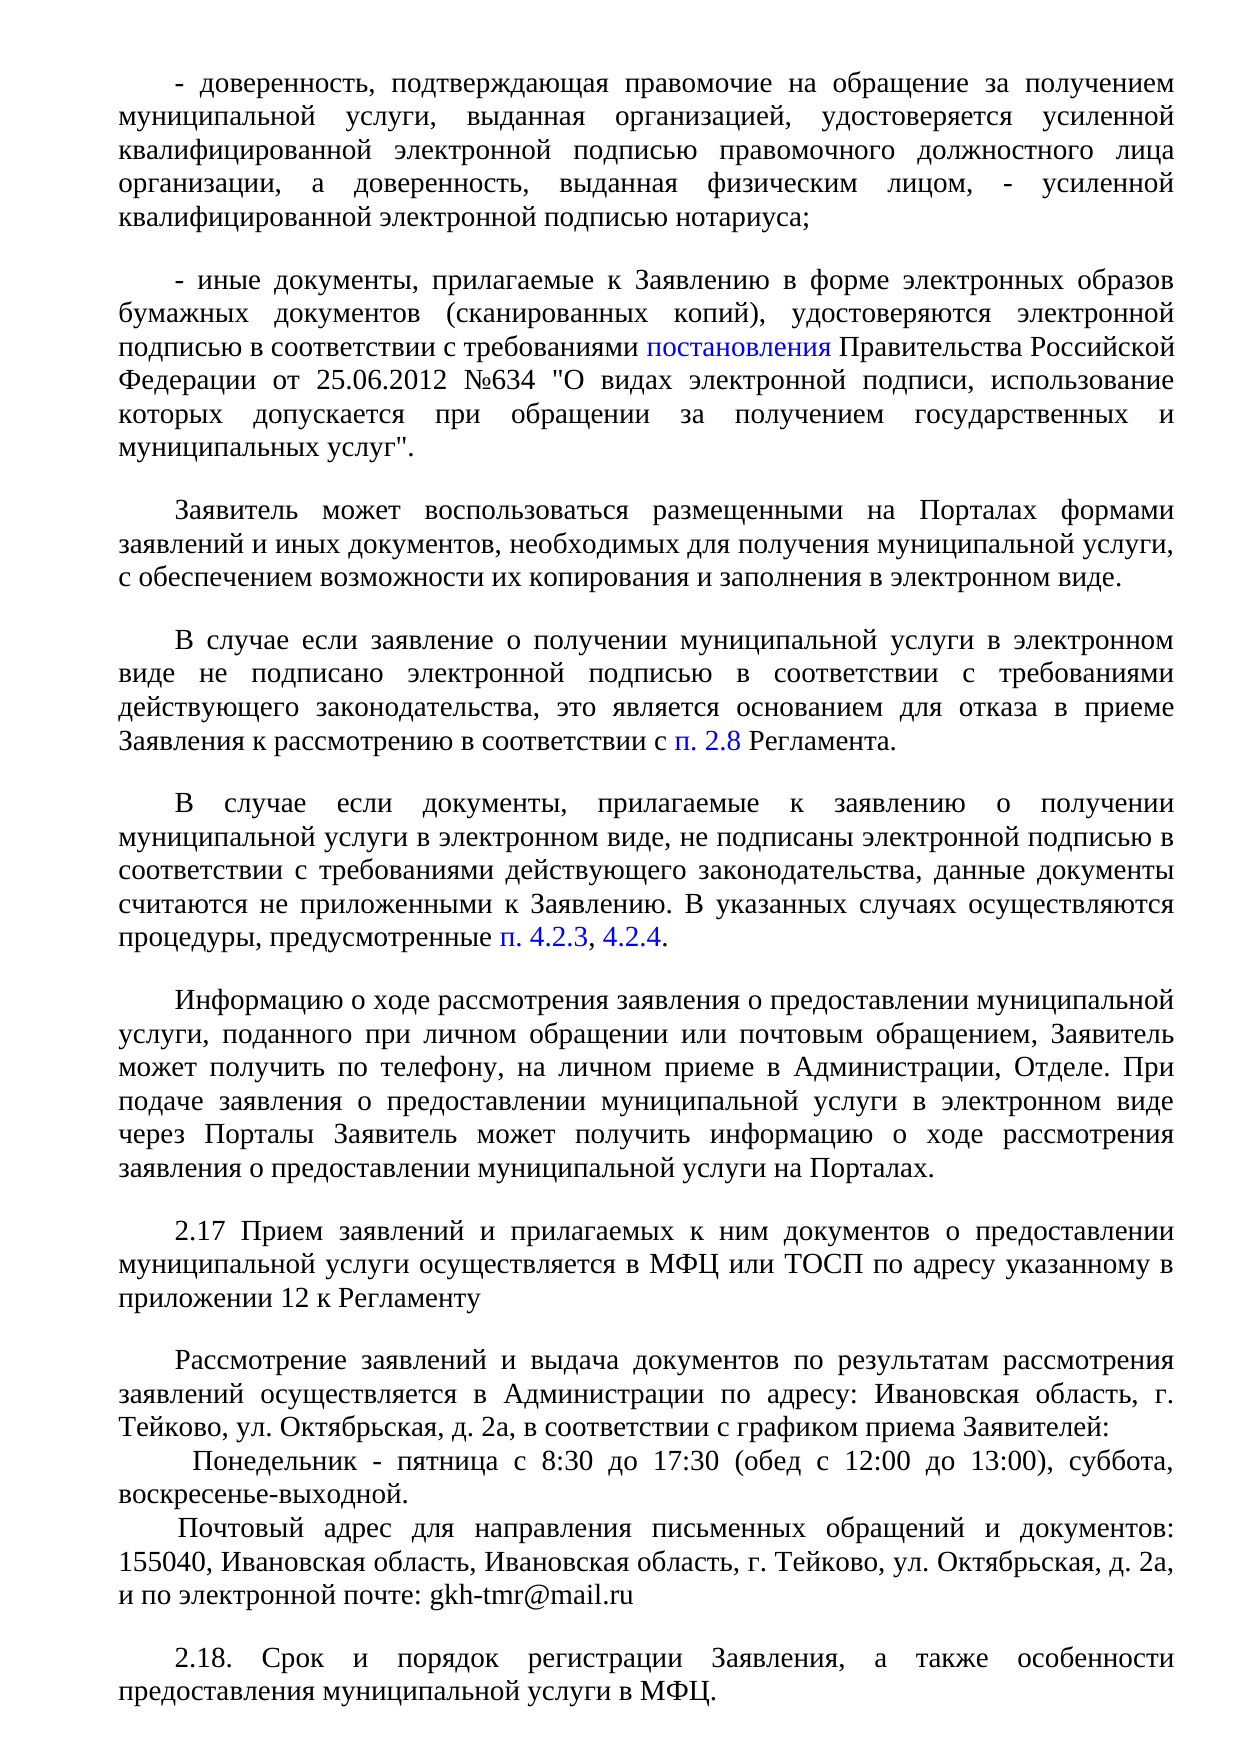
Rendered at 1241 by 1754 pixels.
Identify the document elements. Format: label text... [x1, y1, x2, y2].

text В случае если документы, прилагаемые к заявлению о получении муниципальной услуги в электронном виде, не подписаны электронной подписью в соответствии с требованиями действующего законодательства, данные документы считаются не приложенными к Заявлению. В указанных случаях осуществляются процедуры, предусмотренные п. 4.2.3, 4.2.4. [118, 785, 1175, 953]
text Почтовый адрес для направления письменных обращений и документов: 155040, Ивановская область, Ивановская область, г. Тейково, ул. Октябрьская, д. 2а, и по электронной почте: gkh-tmr@mail.ru [118, 1510, 1175, 1611]
text Рассмотрение заявлений и выдача документов по результатам рассмотрения заявлений осуществляется в Администрации по адресу: Ивановская область, г. Тейково, ул. Октябрьская, д. 2а, в соответствии с графиком приема Заявителей: [118, 1342, 1175, 1443]
text Заявитель может воспользоваться размещенными на Порталах формами заявлений и иных документов, необходимых для получения муниципальной услуги, с обеспечением возможности их копирования и заполнения в электронном виде. [118, 492, 1175, 593]
text В случае если заявление о получении муниципальной услуги в электронном виде не подписано электронной подписью в соответствии с требованиями действующего законодательства, это является основанием для отказа в приеме Заявления к рассмотрению в соответствии с п. 2.8 Регламента. [118, 622, 1175, 756]
text 2.18. Срок и порядок регистрации Заявления, а также особенности предоставления муниципальной услуги в МФЦ. [118, 1640, 1175, 1707]
text 2.17 Прием заявлений и прилагаемых к ним документов о предоставлении муниципальной услуги осуществляется в МФЦ или ТОСП по адресу указанному в приложении 12 к Регламенту [118, 1213, 1175, 1313]
text - иные документы, прилагаемые к Заявлению в форме электронных образов бумажных документов (сканированных копий), удостоверяются электронной подписью в соответствии с требованиями постановления Правительства Российской Федерации от 25.06.2012 №634 "О видах электронной подписи, использование которых допускается при обращении за получением государственных и муниципальных услуг". [118, 262, 1175, 463]
text Понедельник - пятница с 8:30 до 17:30 (обед с 12:00 до 13:00), суббота, воскресенье-выходной. [118, 1443, 1175, 1510]
text - доверенность, подтверждающая правомочие на обращение за получением муниципальной услуги, выданная организацией, удостоверяется усиленной квалифицированной электронной подписью правомочного должностного лица организации, а доверенность, выданная физическим лицом, - усиленной квалифицированной электронной подписью нотариуса; [118, 65, 1175, 233]
text Информацию о ходе рассмотрения заявления о предоставлении муниципальной услуги, поданного при личном обращении или почтовым обращением, Заявитель может получить по телефону, на личном приеме в Администрации, Отделе. При подаче заявления о предоставлении муниципальной услуги в электронном виде через Порталы Заявитель может получить информацию о ходе рассмотрения заявления о предоставлении муниципальной услуги на Порталах. [118, 982, 1175, 1183]
